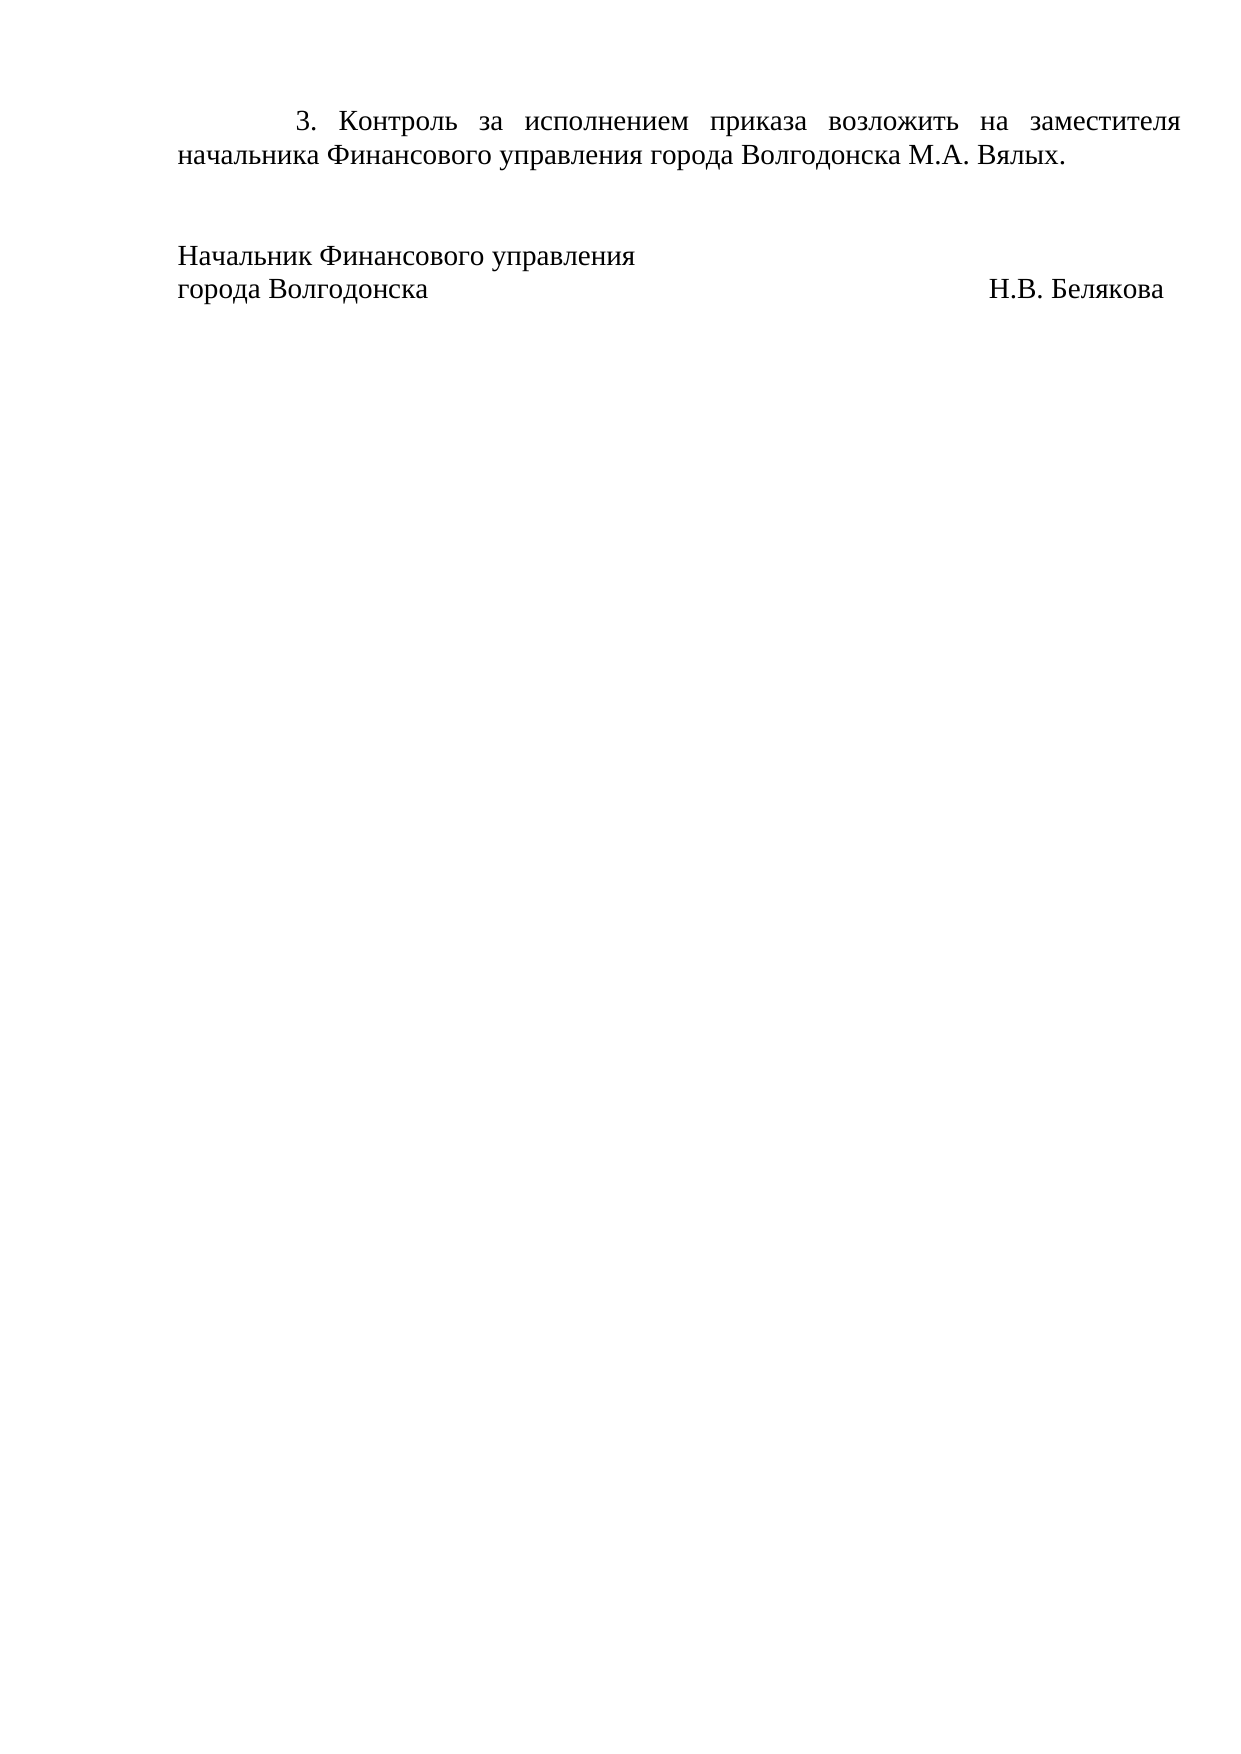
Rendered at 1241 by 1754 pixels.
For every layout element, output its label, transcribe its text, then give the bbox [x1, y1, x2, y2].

text Начальник Финансового управления [177, 238, 1181, 271]
text города Волгодонска Н.В. Белякова [177, 271, 1181, 305]
text 3. Контроль за исполнением приказа возложить на заместителя начальника Финансового управления города Волгодонска М.А. Вялых. [177, 103, 1181, 171]
